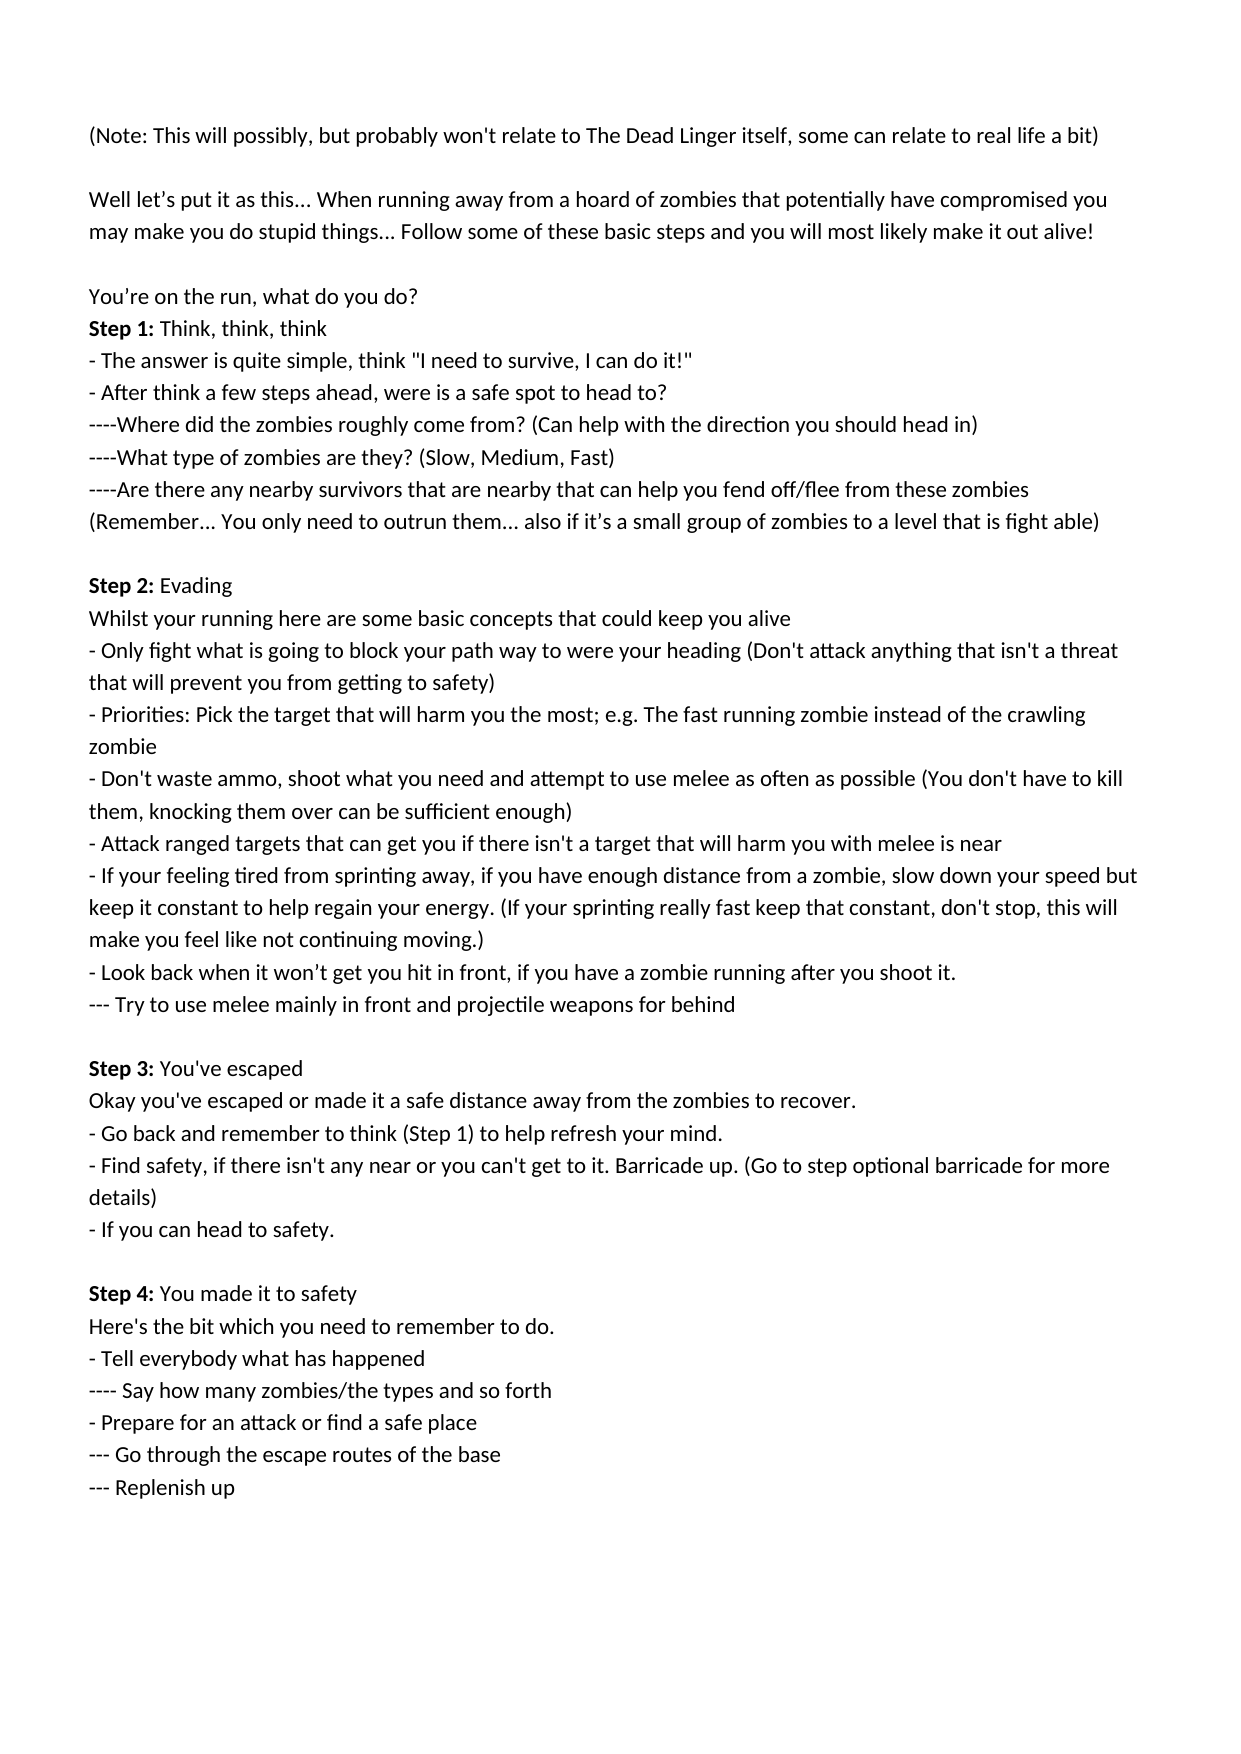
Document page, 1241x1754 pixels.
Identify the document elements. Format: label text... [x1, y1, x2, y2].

text (Note: This will possibly, but probably won't relate to The Dead Linger itself, some can relate to real life a bit) Well let’s put it as this... When running away from a hoard of zombies that potentially have compromised you may make you do stupid things... Follow some of these basic steps and you will most likely make it out alive! You’re on the run, what do you do? Step 1: Think, think, think - The answer is quite simple, think "I need to survive, I can do it!" - After think a few steps ahead, were is a safe spot to head to? ----Where did the zombies roughly come from? (Can help with the direction you should head in) ----What type of zombies are they? (Slow, Medium, Fast) ----Are there any nearby survivors that are nearby that can help you fend off/flee from these zombies (Remember... You only need to outrun them... also if it’s a small group of zombies to a level that is fight able) Step 2: Evading Whilst your running here are some basic concepts that could keep you alive - Only fight what is going to block your path way to were your heading (Don't attack anything that isn't a threat that will prevent you from getting to safety) - Priorities: Pick the target that will harm you the most; e.g. The fast running zombie instead of the crawling zombie - Don't waste ammo, shoot what you need and attempt to use melee as often as possible (You don't have to kill them, knocking them over can be sufficient enough) - Attack ranged targets that can get you if there isn't a target that will harm you with melee is near - If your feeling tired from sprinting away, if you have enough distance from a zombie, slow down your speed but keep it constant to help regain your energy. (If your sprinting really fast keep that constant, don't stop, this will make you feel like not continuing moving.) - Look back when it won’t get you hit in front, if you have a zombie running after you shoot it. --- Try to use melee mainly in front and projectile weapons for behind Step 3: You've escaped Okay you've escaped or made it a safe distance away from the zombies to recover. - Go back and remember to think (Step 1) to help refresh your mind. - Find safety, if there isn't any near or you can't get to it. Barricade up. (Go to step optional barricade for more details) - If you can head to safety. Step 4: You made it to safety Here's the bit which you need to remember to do. - Tell everybody what has happened ---- Say how many zombies/the types and so forth - Prepare for an attack or find a safe place --- Go through the escape routes of the base --- Replenish up [89, 89, 1152, 1533]
